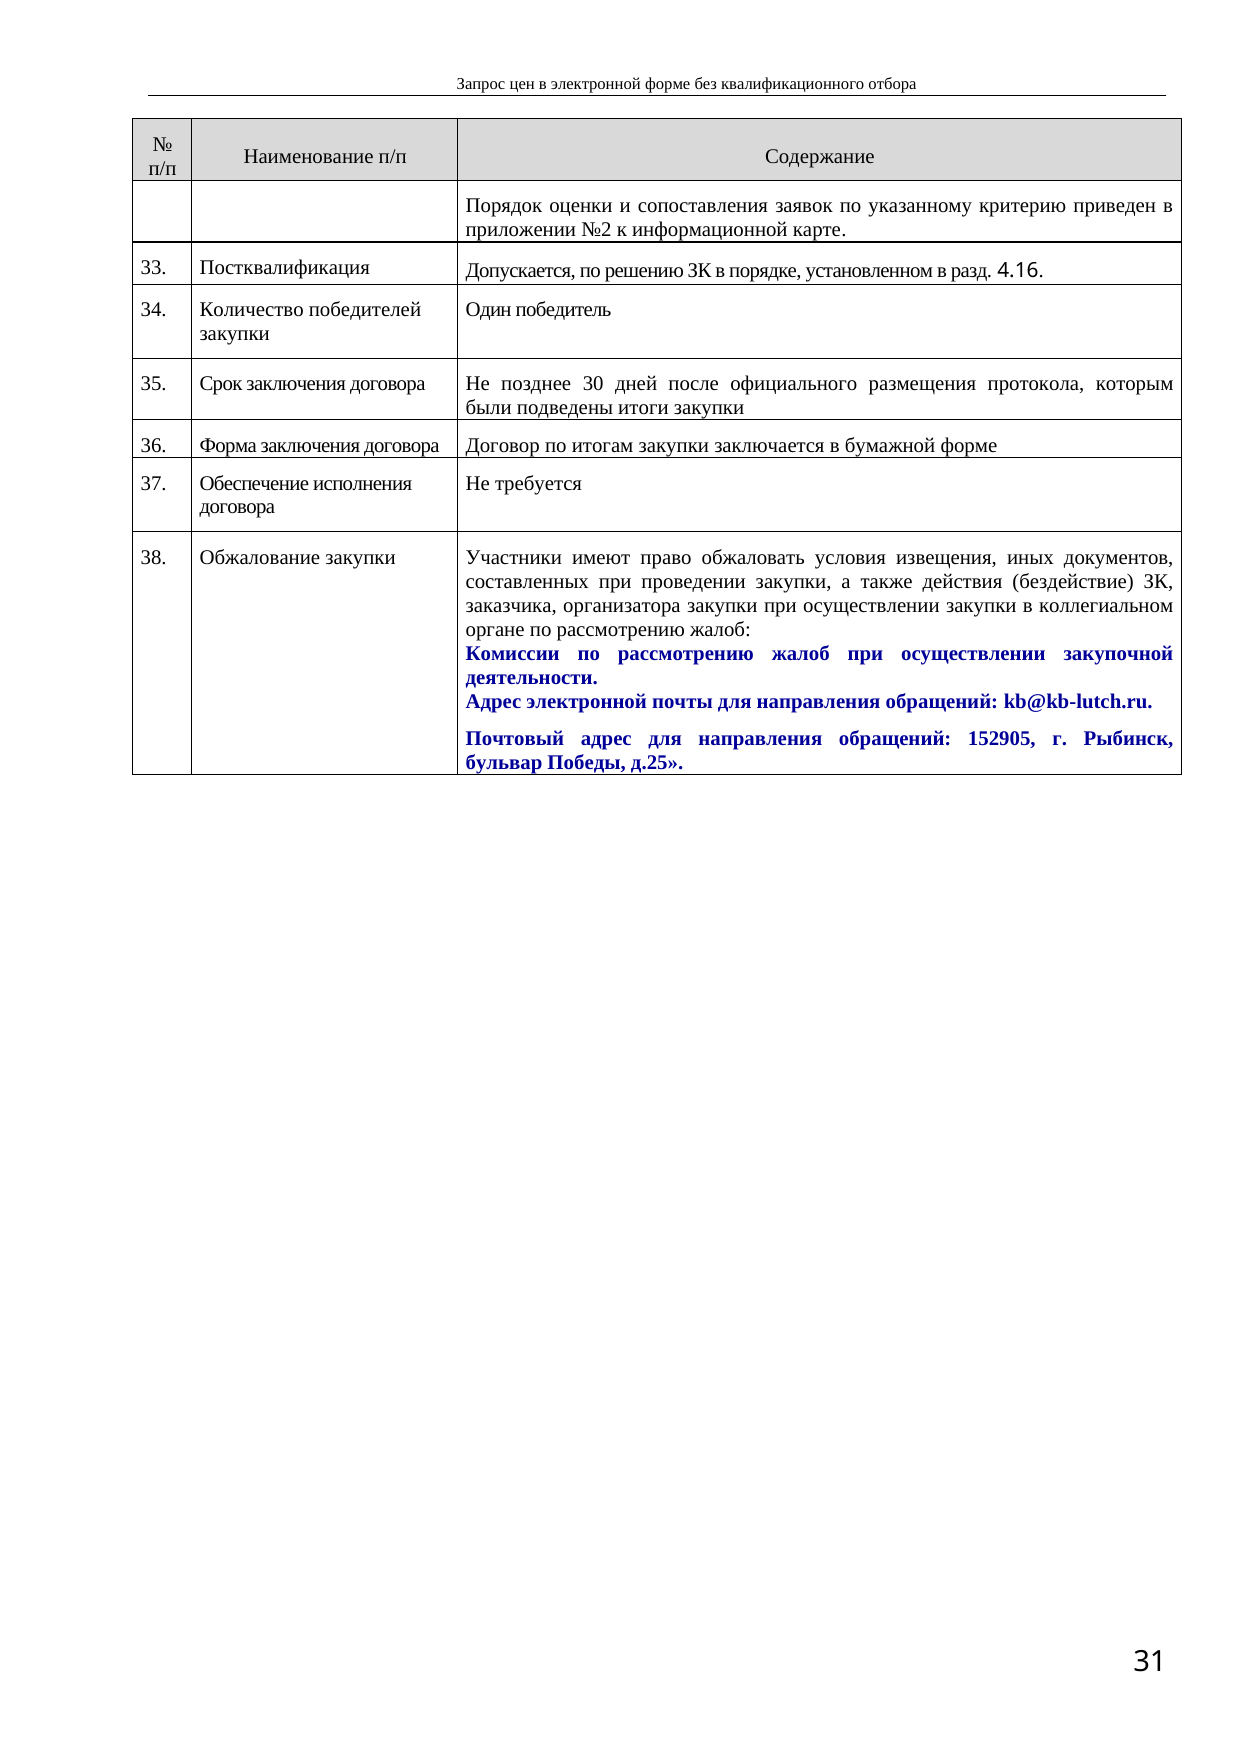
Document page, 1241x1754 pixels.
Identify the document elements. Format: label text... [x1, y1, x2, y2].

table_cell Договор по итогам закупки заключается в бумажной форме [458, 420, 1181, 457]
table_cell Постквалификация [192, 243, 457, 283]
table_cell Обеспечение исполнения договора [192, 458, 457, 531]
table_cell [133, 532, 191, 774]
table_cell [133, 243, 191, 283]
table_cell [133, 458, 191, 531]
table_cell Обжалование закупки [192, 532, 457, 774]
table_cell Форма заключения договора [192, 420, 457, 457]
table_cell Не требуется [458, 458, 1181, 531]
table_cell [458, 181, 1181, 241]
table_cell Не позднее 30 дней после официального размещения протокола, которым были подведены итоги закупки [458, 359, 1181, 419]
table_cell Количество победителей закупки [192, 285, 457, 358]
table_cell Допускается, по решению ЗК в порядке, установленном в разд. 4.16. [458, 243, 1181, 283]
table_header № п/п [133, 119, 191, 180]
table_header Содержание [458, 119, 1181, 180]
table_cell [133, 359, 191, 419]
table_cell Участники имеют право обжаловать условия извещения, иных документов, составленных при проведении закупки, а также действия (бездействие) ЗК, заказчика, организатора закупки при осуществлении закупки в коллегиальном органе по рассмотрению жалоб: Комиссии по рассмотрению жалоб при осуществлении закупочной деятельности. Адрес электронной почты для направления обращений: kb@kb-lutch.ru. Почтовый адрес для направления обращений: 152905, г. Рыбинск, бульвар Победы, д.25». [458, 532, 1181, 774]
table_cell [133, 420, 191, 457]
table_cell [133, 181, 191, 241]
table_cell [133, 285, 191, 358]
table_cell Один победитель [458, 285, 1181, 358]
table_cell Срок заключения договора [192, 359, 457, 419]
table_header Наименование п/п [192, 119, 457, 180]
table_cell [192, 181, 457, 241]
